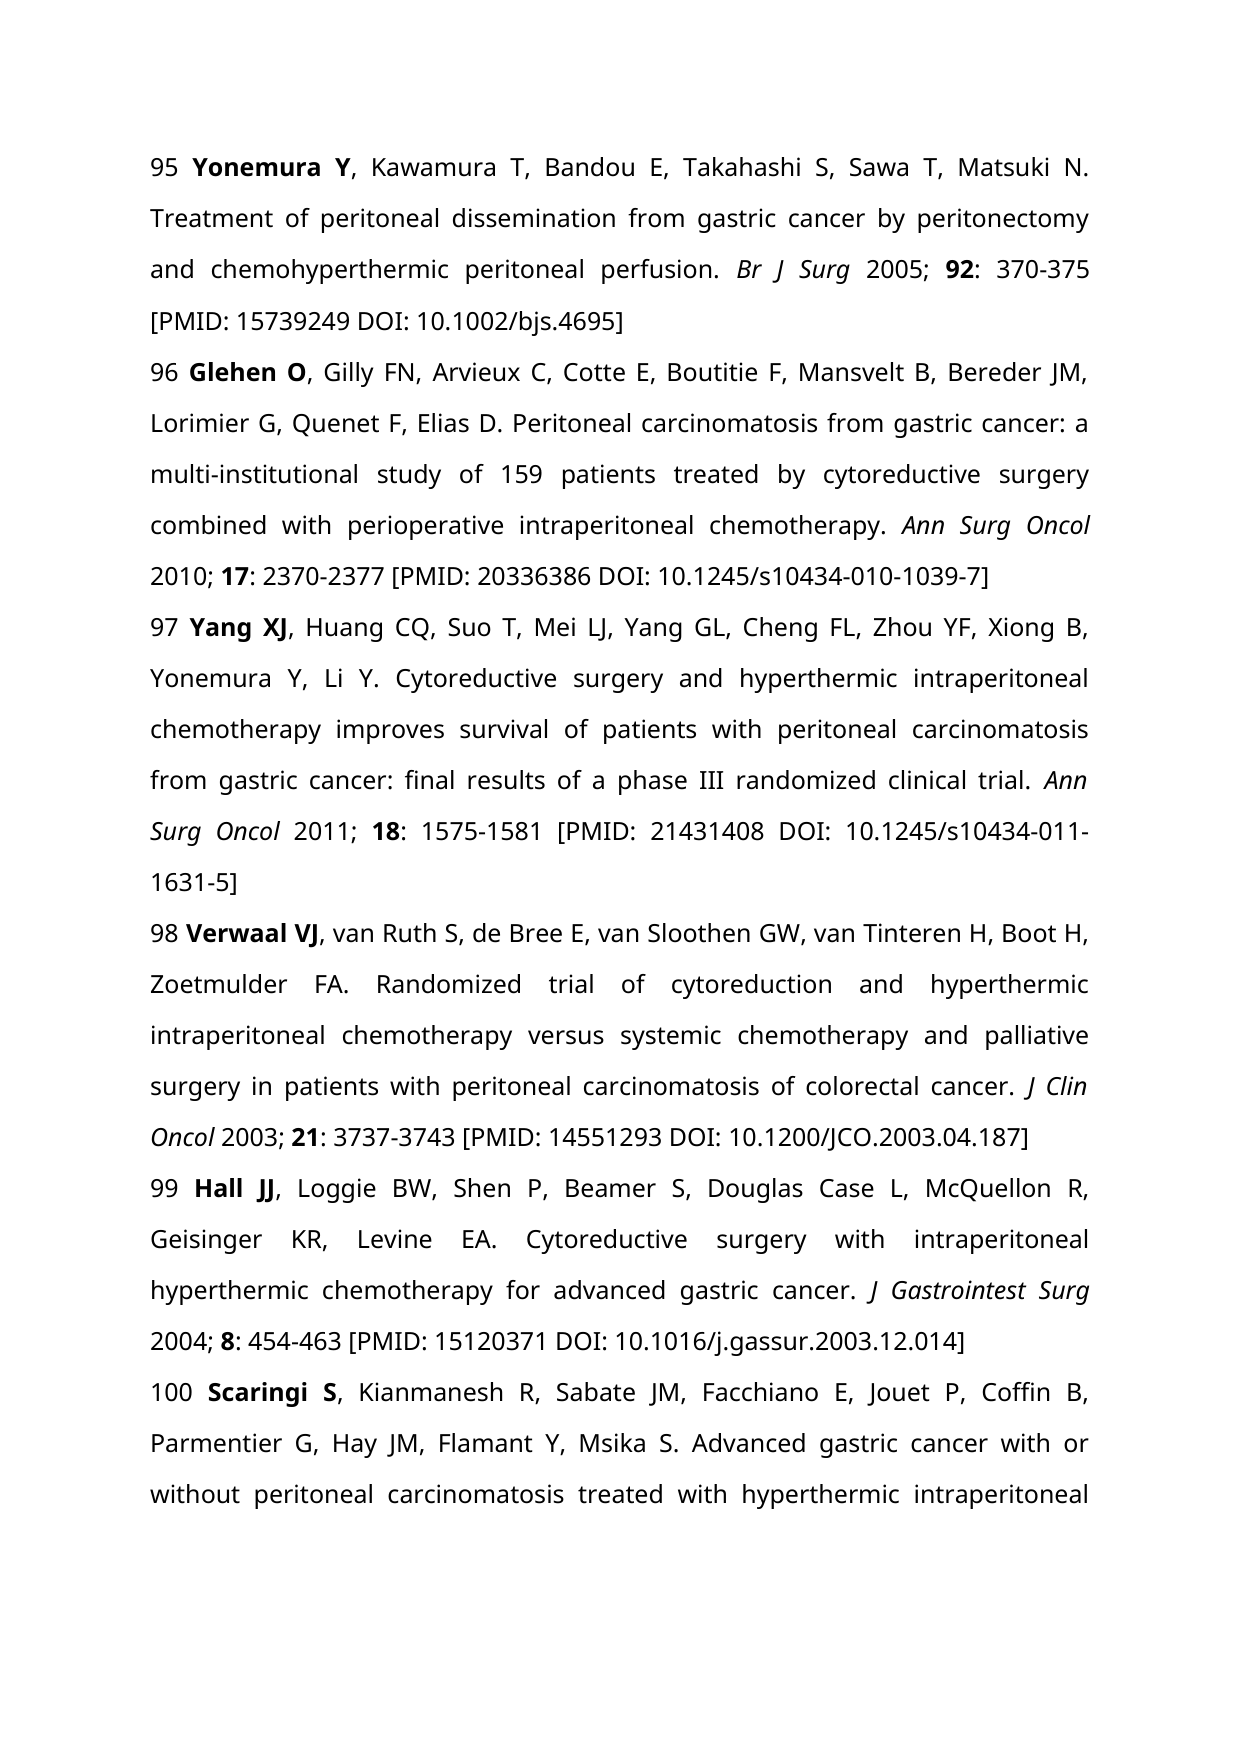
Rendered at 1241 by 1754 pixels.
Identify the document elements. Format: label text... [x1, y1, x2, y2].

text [150, 1375, 1090, 1511]
text 95 Yonemura Y, Kawamura T, Bandou E, Takahashi S, Sawa T, Matsuki N. Treatment of peritoneal dissemination from gastric cancer by peritonectomy and chemohyperthermic peritoneal perfusion. Br J Surg 2005; 92: 370-375 [PMID: 15739249 DOI: 10.1002/bjs.4695] [150, 150, 1090, 337]
text 96 Glehen O, Gilly FN, Arvieux C, Cotte E, Boutitie F, Mansvelt B, Bereder JM, Lorimier G, Quenet F, Elias D. Peritoneal carcinomatosis from gastric cancer: a multi-institutional study of 159 patients treated by cytoreductive surgery combined with perioperative intraperitoneal chemotherapy. Ann Surg Oncol 2010; 17: 2370-2377 [PMID: 20336386 DOI: 10.1245/s10434-010-1039-7] [150, 354, 1090, 592]
text 98 Verwaal VJ, van Ruth S, de Bree E, van Sloothen GW, van Tinteren H, Boot H, Zoetmulder FA. Randomized trial of cytoreduction and hyperthermic intraperitoneal chemotherapy versus systemic chemotherapy and palliative surgery in patients with peritoneal carcinomatosis of colorectal cancer. J Clin Oncol 2003; 21: 3737-3743 [PMID: 14551293 DOI: 10.1200/JCO.2003.04.187] [150, 916, 1090, 1154]
text 97 Yang XJ, Huang CQ, Suo T, Mei LJ, Yang GL, Cheng FL, Zhou YF, Xiong B, Yonemura Y, Li Y. Cytoreductive surgery and hyperthermic intraperitoneal chemotherapy improves survival of patients with peritoneal carcinomatosis from gastric cancer: final results of a phase III randomized clinical trial. Ann Surg Oncol 2011; 18: 1575-1581 [PMID: 21431408 DOI: 10.1245/s10434-011-1631-5] [150, 609, 1090, 899]
text 99 Hall JJ, Loggie BW, Shen P, Beamer S, Douglas Case L, McQuellon R, Geisinger KR, Levine EA. Cytoreductive surgery with intraperitoneal hyperthermic chemotherapy for advanced gastric cancer. J Gastrointest Surg 2004; 8: 454-463 [PMID: 15120371 DOI: 10.1016/j.gassur.2003.12.014] [150, 1171, 1090, 1358]
